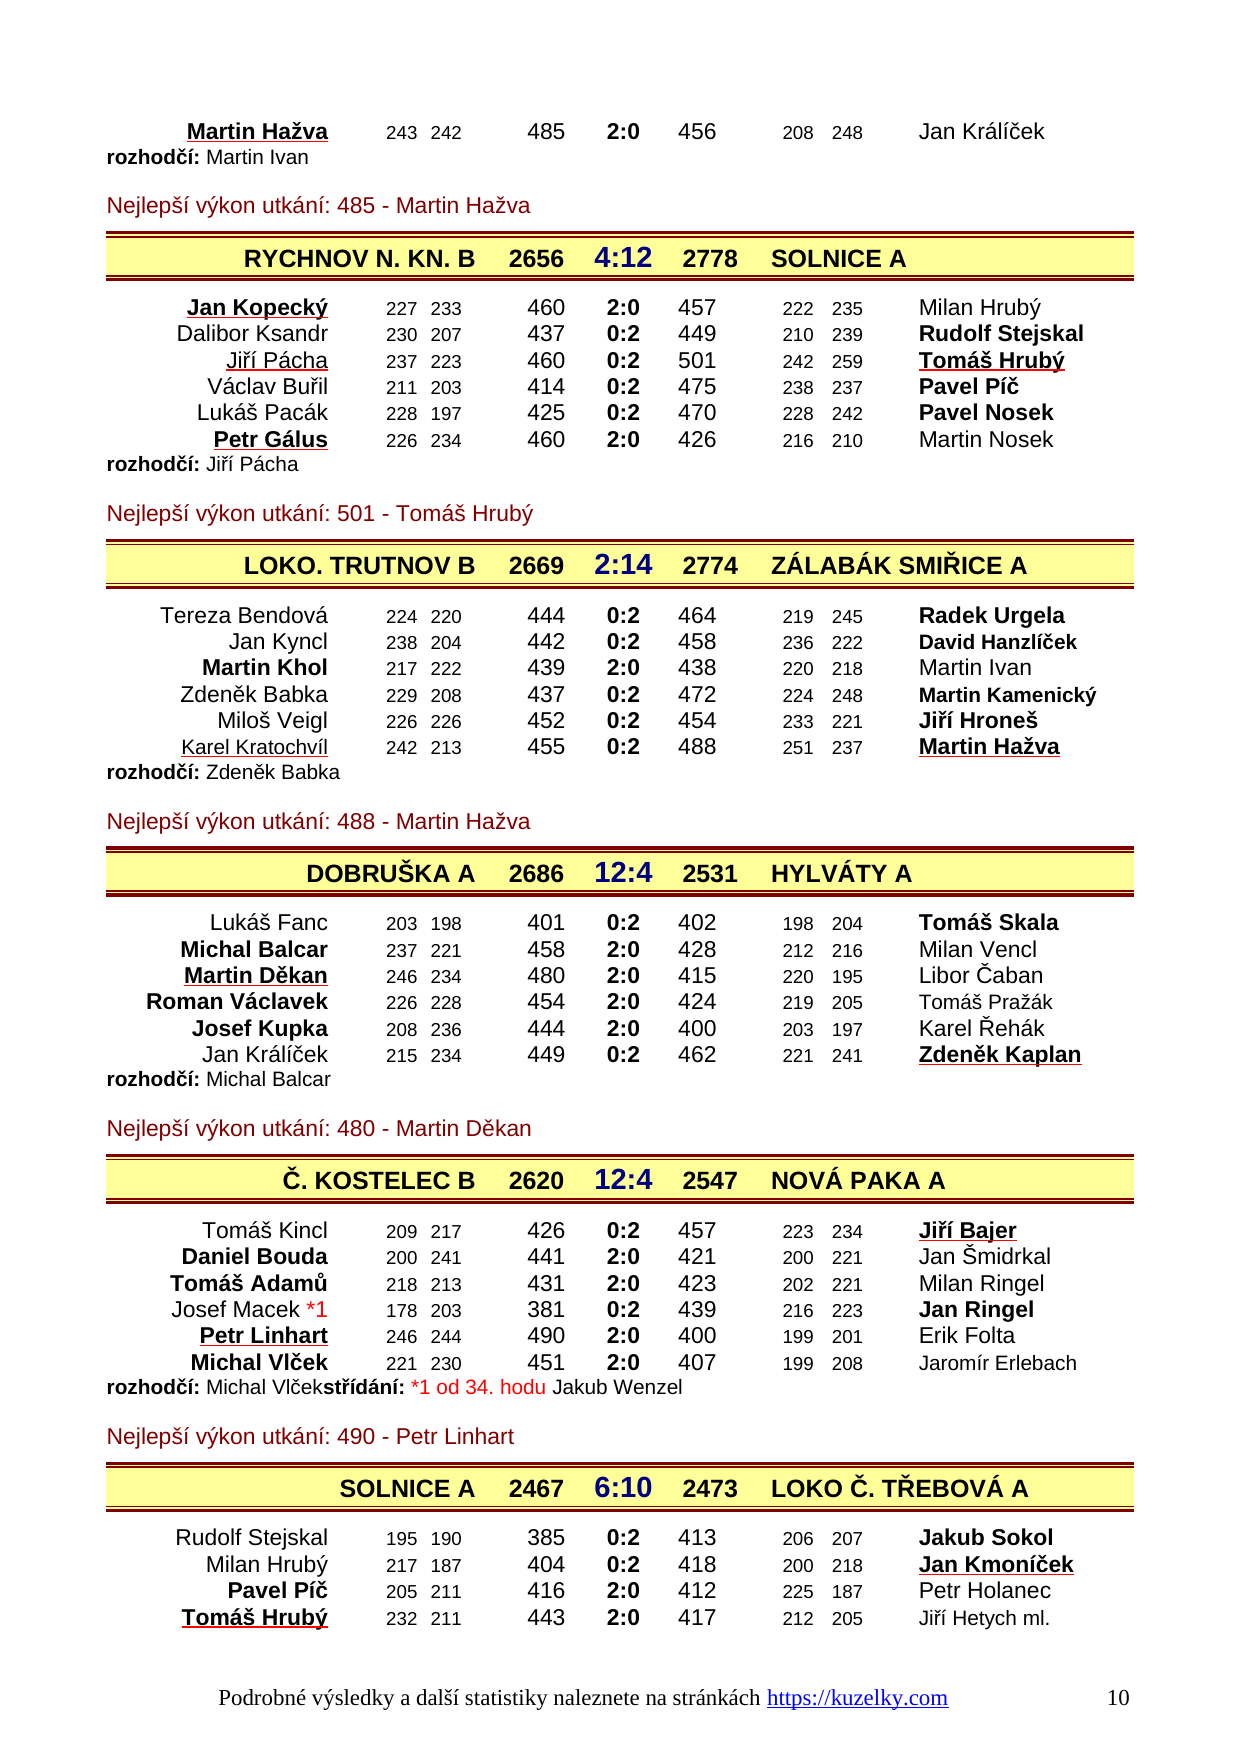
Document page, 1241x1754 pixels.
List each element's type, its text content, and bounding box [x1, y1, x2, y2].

text Josef Macek *1 178 203 381 0:2 439 216 223 Jan Ringel [106, 1296, 1134, 1322]
text rozhodčí: Michal Vlčekstřídání: *1 od 34. hodu Jakub Wenzel [106, 1375, 1134, 1399]
text Václav Buřil 211 203 414 0:2 475 238 237 Pavel Píč [106, 373, 1134, 399]
text Jan Kopecký 227 233 460 2:0 457 222 235 Milan Hrubý [106, 294, 1134, 320]
text Jiří Pácha 237 223 460 0:2 501 242 259 Tomáš Hrubý [106, 347, 1134, 373]
text rozhodčí: Martin Ivan [106, 144, 1134, 168]
text Roman Václavek 226 228 454 2:0 424 219 205 Tomáš Pražák [106, 988, 1134, 1014]
text Rychnov n. Kn. B 2656 4:12 2778 Solnice A [106, 238, 1134, 275]
text Martin Hažva 243 242 485 2:0 456 208 248 Jan Králíček [106, 118, 1134, 144]
text Karel Kratochvíl 242 213 455 0:2 488 251 237 Martin Hažva [106, 733, 1134, 760]
text Lukáš Pacák 228 197 425 0:2 470 228 242 Pavel Nosek [106, 399, 1134, 426]
text Tomáš Adamů 218 213 431 2:0 423 202 221 Milan Ringel [106, 1269, 1134, 1296]
text Solnice A 2467 6:10 2473 Loko Č. Třebová A [106, 1468, 1134, 1506]
text Jan Kyncl 238 204 442 0:2 458 236 222 David Hanzlíček [106, 628, 1134, 654]
text Jan Králíček 215 234 449 0:2 462 221 241 Zdeněk Kaplan [106, 1041, 1134, 1067]
text Dalibor Ksandr 230 207 437 0:2 449 210 239 Rudolf Stejskal [106, 320, 1134, 347]
text Michal Vlček 221 230 451 2:0 407 199 208 Jaromír Erlebach [106, 1348, 1134, 1375]
text Nejlepší výkon utkání: 480 - Martin Děkan [106, 1115, 1134, 1142]
text rozhodčí: Zdeněk Babka [106, 760, 1134, 784]
text Pavel Píč 205 211 416 2:0 412 225 187 Petr Holanec [106, 1577, 1134, 1603]
text Nejlepší výkon utkání: 501 - Tomáš Hrubý [106, 500, 1134, 526]
text Č. Kostelec B 2620 12:4 2547 Nová Paka A [106, 1160, 1134, 1198]
text Miloš Veigl 226 226 452 0:2 454 233 221 Jiří Hroneš [106, 707, 1134, 733]
text Milan Hrubý 217 187 404 0:2 418 200 218 Jan Kmoníček [106, 1551, 1134, 1577]
text Loko. Trutnov B 2669 2:14 2774 Zálabák Smiřice A [106, 545, 1134, 583]
text Dobruška A 2686 12:4 2531 Hylváty A [106, 853, 1134, 890]
text Martin Děkan 246 234 480 2:0 415 220 195 Libor Čaban [106, 962, 1134, 988]
text Tereza Bendová 224 220 444 0:2 464 219 245 Radek Urgela [106, 602, 1134, 628]
text Michal Balcar 237 221 458 2:0 428 212 216 Milan Vencl [106, 936, 1134, 962]
text Zdeněk Babka 229 208 437 0:2 472 224 248 Martin Kamenický [106, 681, 1134, 707]
text Nejlepší výkon utkání: 488 - Martin Hažva [106, 808, 1134, 834]
text Nejlepší výkon utkání: 490 - Petr Linhart [106, 1423, 1134, 1449]
text rozhodčí: Michal Balcar [106, 1067, 1134, 1091]
text Petr Gálus 226 234 460 2:0 426 216 210 Martin Nosek [106, 426, 1134, 452]
text rozhodčí: Jiří Pácha [106, 452, 1134, 476]
text Tomáš Kincl 209 217 426 0:2 457 223 234 Jiří Bajer [106, 1217, 1134, 1243]
text Daniel Bouda 200 241 441 2:0 421 200 221 Jan Šmidrkal [106, 1243, 1134, 1269]
text Lukáš Fanc 203 198 401 0:2 402 198 204 Tomáš Skala [106, 909, 1134, 936]
text Martin Khol 217 222 439 2:0 438 220 218 Martin Ivan [106, 654, 1134, 681]
text Nejlepší výkon utkání: 485 - Martin Hažva [106, 192, 1134, 219]
text Tomáš Hrubý 232 211 443 2:0 417 212 205 Jiří Hetych ml. [106, 1603, 1134, 1630]
text Josef Kupka 208 236 444 2:0 400 203 197 Karel Řehák [106, 1014, 1134, 1041]
text Petr Linhart 246 244 490 2:0 400 199 201 Erik Folta [106, 1322, 1134, 1348]
text Rudolf Stejskal 195 190 385 0:2 413 206 207 Jakub Sokol [106, 1524, 1134, 1551]
